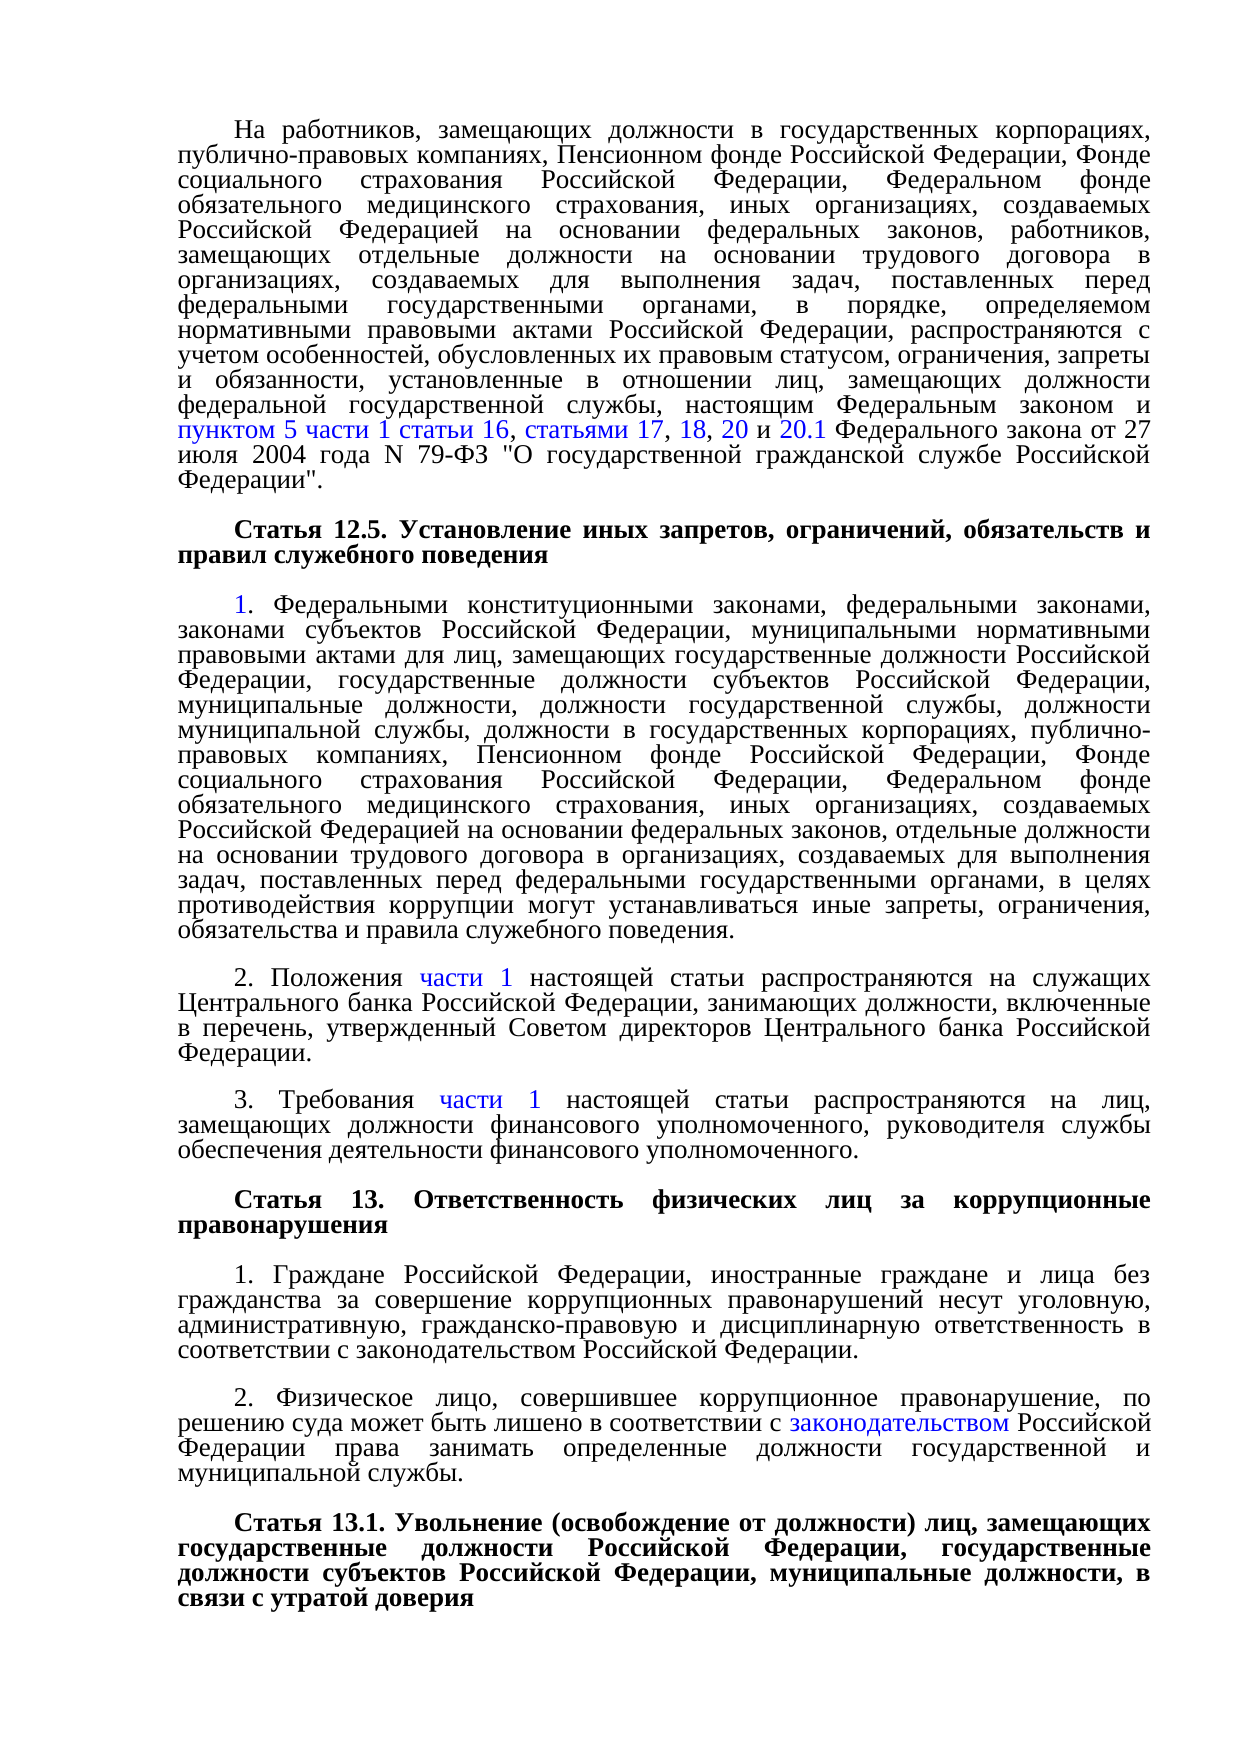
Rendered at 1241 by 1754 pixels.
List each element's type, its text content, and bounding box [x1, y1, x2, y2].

text 1. Граждане Российской Федерации, иностранные граждане и лица без гражданства за совершение коррупционных правонарушений несут уголовную, административную, гражданско-правовую и дисциплинарную ответственность в соответствии с законодательством Российской Федерации. [177, 1264, 1152, 1364]
text 3. Требования части 1 настоящей статьи распространяются на лиц, замещающих должности финансового уполномоченного, руководителя службы обеспечения деятельности финансового уполномоченного. [177, 1089, 1152, 1164]
text Статья 12.5. Установление иных запретов, ограничений, обязательств и правил служебного поведения [177, 518, 1152, 568]
text 2. Положения части 1 настоящей статьи распространяются на служащих Центрального банка Российской Федерации, занимающих должности, включенные в перечень, утвержденный Советом директоров Центрального банка Российской Федерации. [177, 966, 1152, 1066]
text 1. Федеральными конституционными законами, федеральными законами, законами субъектов Российской Федерации, муниципальными нормативными правовыми актами для лиц, замещающих государственные должности Российской Федерации, государственные должности субъектов Российской Федерации, муниципальные должности, должности государственной службы, должности муниципальной службы, должности в государственных корпорациях, публично-правовых компаниях, Пенсионном фонде Российской Федерации, Фонде социального страхования Российской Федерации, Федеральном фонде обязательного медицинского страхования, иных организациях, создаваемых Российской Федерацией на основании федеральных законов, отдельные должности на основании трудового договора в организациях, создаваемых для выполнения задач, поставленных перед федеральными государственными органами, в целях противодействия коррупции могут устанавливаться иные запреты, ограничения, обязательства и правила служебного поведения. [177, 593, 1152, 943]
text Статья 13. Ответственность физических лиц за коррупционные правонарушения [177, 1189, 1152, 1239]
text 2. Физическое лицо, совершившее коррупционное правонарушение, по решению суда может быть лишено в соответствии с законодательством Российской Федерации права занимать определенные должности государственной и муниципальной службы. [177, 1387, 1152, 1487]
text На работников, замещающих должности в государственных корпорациях, публично-правовых компаниях, Пенсионном фонде Российской Федерации, Фонде социального страхования Российской Федерации, Федеральном фонде обязательного медицинского страхования, иных организациях, создаваемых Российской Федерацией на основании федеральных законов, работников, замещающих отдельные должности на основании трудового договора в организациях, создаваемых для выполнения задач, поставленных перед федеральными государственными органами, в порядке, определяемом нормативными правовыми актами Российской Федерации, распространяются с учетом особенностей, обусловленных их правовым статусом, ограничения, запреты и обязанности, установленные в отношении лиц, замещающих должности федеральной государственной службы, настоящим Федеральным законом и пунктом 5 части 1 статьи 16, статьями 17, 18, 20 и 20.1 Федерального закона от 27 июля 2004 года N 79-ФЗ "О государственной гражданской службе Российской Федерации". [177, 118, 1152, 493]
text Статья 13.1. Увольнение (освобождение от должности) лиц, замещающих государственные должности Российской Федерации, государственные должности субъектов Российской Федерации, муниципальные должности, в связи с утратой доверия [177, 1512, 1152, 1612]
